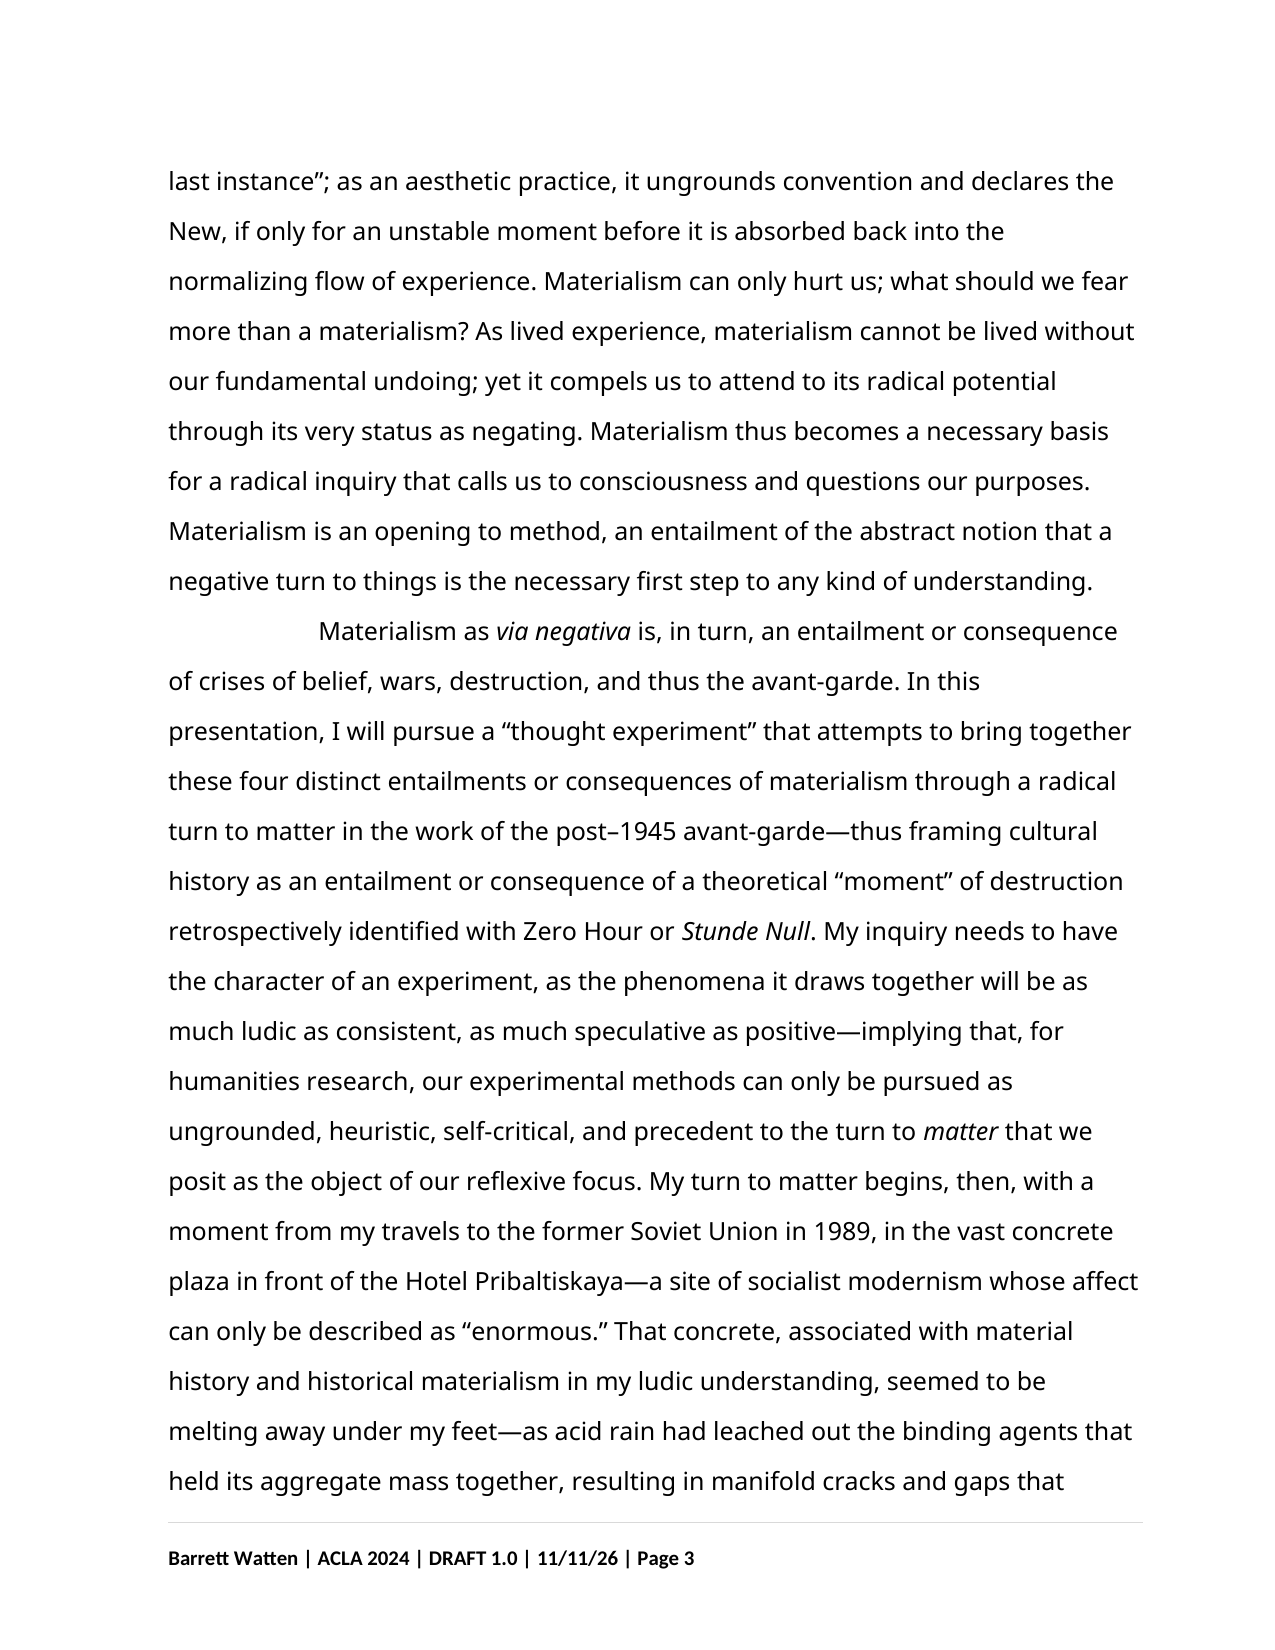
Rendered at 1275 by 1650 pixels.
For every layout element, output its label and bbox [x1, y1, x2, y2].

text [168, 600, 1143, 1500]
text [168, 150, 1143, 600]
